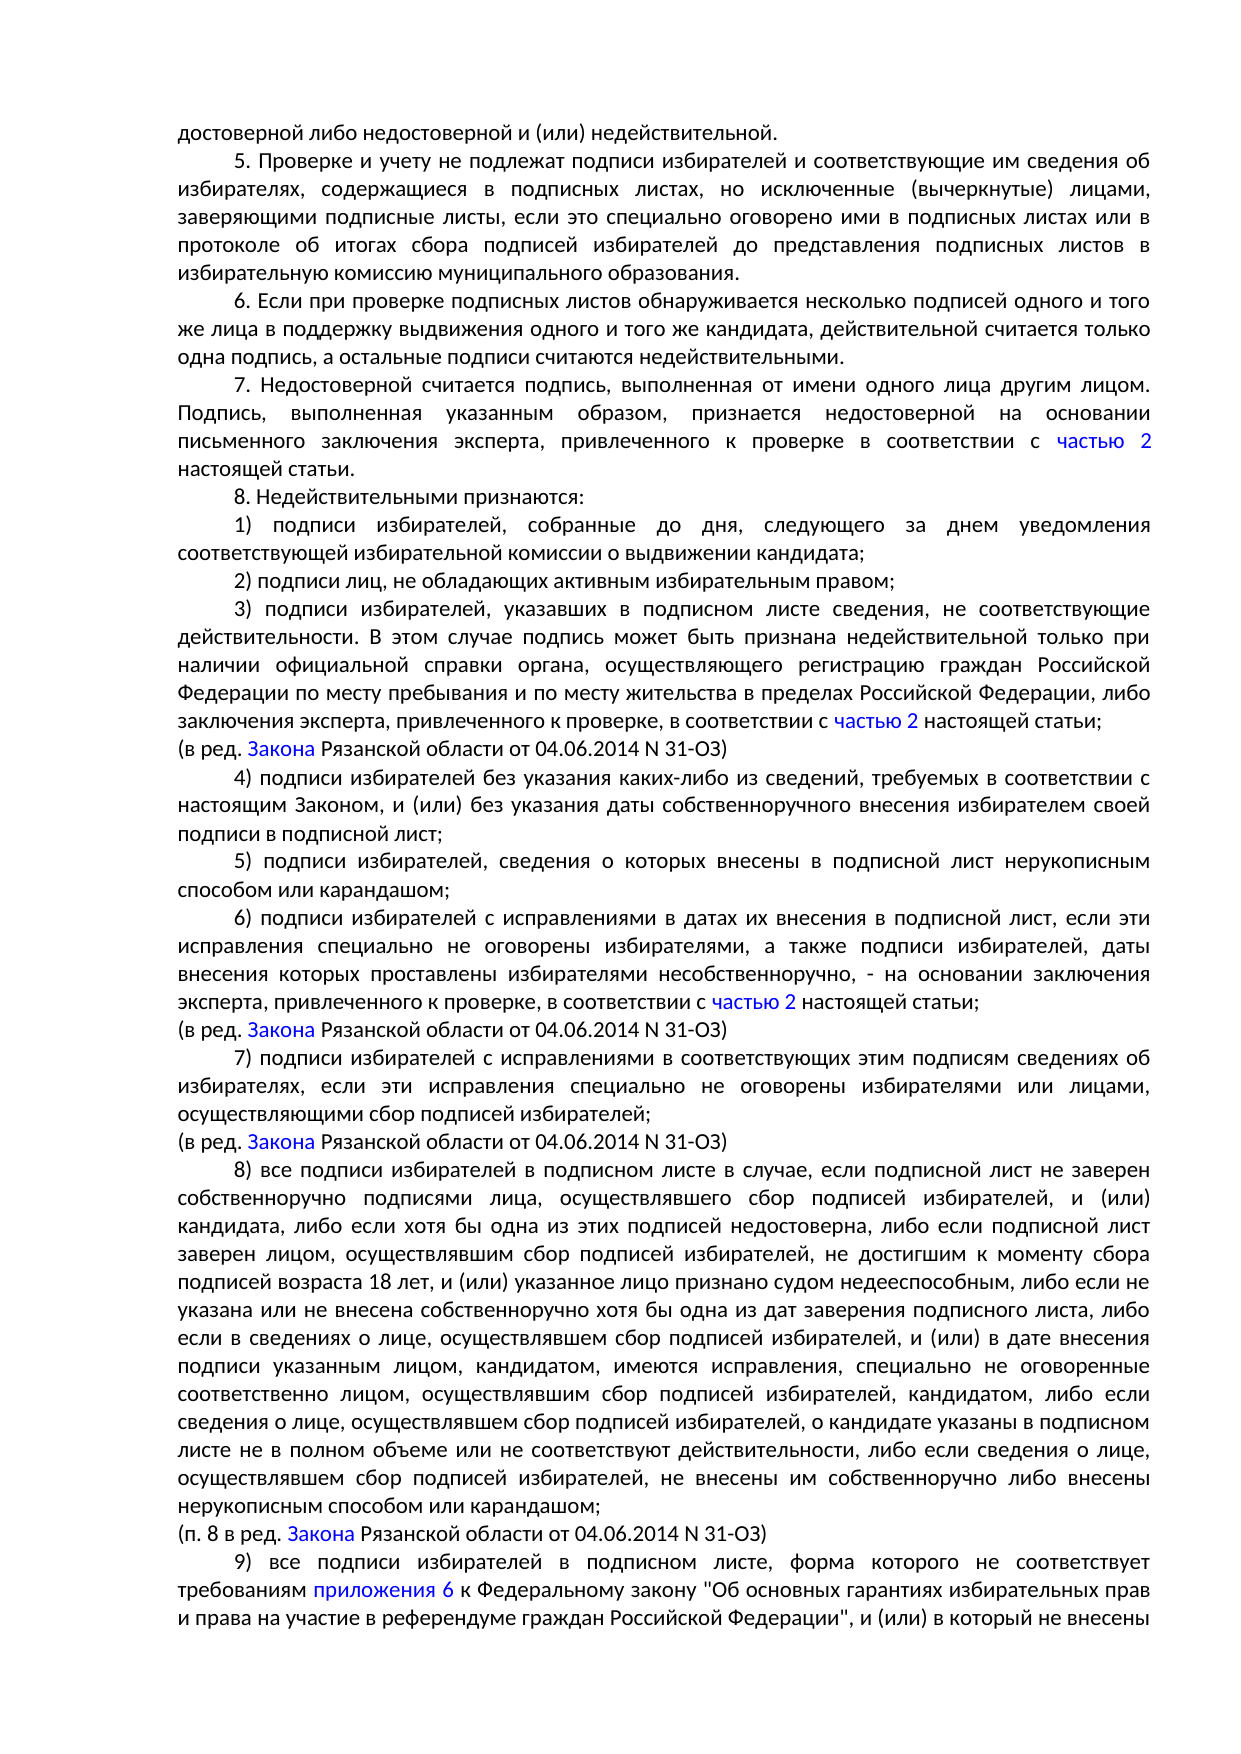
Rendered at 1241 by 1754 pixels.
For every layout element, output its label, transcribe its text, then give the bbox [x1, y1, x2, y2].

text 6. Если при проверке подписных листов обнаруживается несколько подписей одного и того же лица в поддержку выдвижения одного и того же кандидата, действительной считается только одна подпись, а остальные подписи считаются недействительными. [177, 286, 1152, 370]
text 4) подписи избирателей без указания каких-либо из сведений, требуемых в соответствии с настоящим Законом, и (или) без указания даты собственноручного внесения избирателем своей подписи в подписной лист; [177, 763, 1152, 847]
text 7) подписи избирателей с исправлениями в соответствующих этим подписям сведениях об избирателях, если эти исправления специально не оговорены избирателями или лицами, осуществляющими сбор подписей избирателей; [177, 1043, 1152, 1127]
text (п. 8 в ред. Закона Рязанской области от 04.06.2014 N 31-ОЗ) [177, 1519, 1152, 1547]
text 7. Недостоверной считается подпись, выполненная от имени одного лица другим лицом. Подпись, выполненная указанным образом, признается недостоверной на основании письменного заключения эксперта, привлеченного к проверке в соответствии с частью 2 настоящей статьи. [177, 370, 1152, 482]
text 5) подписи избирателей, сведения о которых внесены в подписной лист нерукописным способом или карандашом; [177, 847, 1152, 903]
text (в ред. Закона Рязанской области от 04.06.2014 N 31-ОЗ) [177, 1127, 1152, 1155]
text 8. Недействительными признаются: [177, 482, 1152, 510]
text (в ред. Закона Рязанской области от 04.06.2014 N 31-ОЗ) [177, 734, 1152, 763]
text 8) все подписи избирателей в подписном листе в случае, если подписной лист не заверен собственноручно подписями лица, осуществлявшего сбор подписей избирателей, и (или) кандидата, либо если хотя бы одна из этих подписей недостоверна, либо если подписной лист заверен лицом, осуществлявшим сбор подписей избирателей, не достигшим к моменту сбора подписей возраста 18 лет, и (или) указанное лицо признано судом недееспособным, либо если не указана или не внесена собственноручно хотя бы одна из дат заверения подписного листа, либо если в сведениях о лице, осуществлявшем сбор подписей избирателей, и (или) в дате внесения подписи указанным лицом, кандидатом, имеются исправления, специально не оговоренные соответственно лицом, осуществлявшим сбор подписей избирателей, кандидатом, либо если сведения о лице, осуществлявшем сбор подписей избирателей, о кандидате указаны в подписном листе не в полном объеме или не соответствуют действительности, либо если сведения о лице, осуществлявшем сбор подписей избирателей, не внесены им собственноручно либо внесены нерукописным способом или карандашом; [177, 1155, 1152, 1519]
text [177, 118, 1152, 146]
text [177, 1547, 1152, 1631]
text 3) подписи избирателей, указавших в подписном листе сведения, не соответствующие действительности. В этом случае подпись может быть признана недействительной только при наличии официальной справки органа, осуществляющего регистрацию граждан Российской Федерации по месту пребывания и по месту жительства в пределах Российской Федерации, либо заключения эксперта, привлеченного к проверке, в соответствии с частью 2 настоящей статьи; [177, 594, 1152, 734]
text 2) подписи лиц, не обладающих активным избирательным правом; [177, 566, 1152, 594]
text (в ред. Закона Рязанской области от 04.06.2014 N 31-ОЗ) [177, 1015, 1152, 1043]
text 5. Проверке и учету не подлежат подписи избирателей и соответствующие им сведения об избирателях, содержащиеся в подписных листах, но исключенные (вычеркнутые) лицами, заверяющими подписные листы, если это специально оговорено ими в подписных листах или в протоколе об итогах сбора подписей избирателей до представления подписных листов в избирательную комиссию муниципального образования. [177, 146, 1152, 286]
text 1) подписи избирателей, собранные до дня, следующего за днем уведомления соответствующей избирательной комиссии о выдвижении кандидата; [177, 510, 1152, 566]
text 6) подписи избирателей с исправлениями в датах их внесения в подписной лист, если эти исправления специально не оговорены избирателями, а также подписи избирателей, даты внесения которых проставлены избирателями несобственноручно, - на основании заключения эксперта, привлеченного к проверке, в соответствии с частью 2 настоящей статьи; [177, 903, 1152, 1015]
